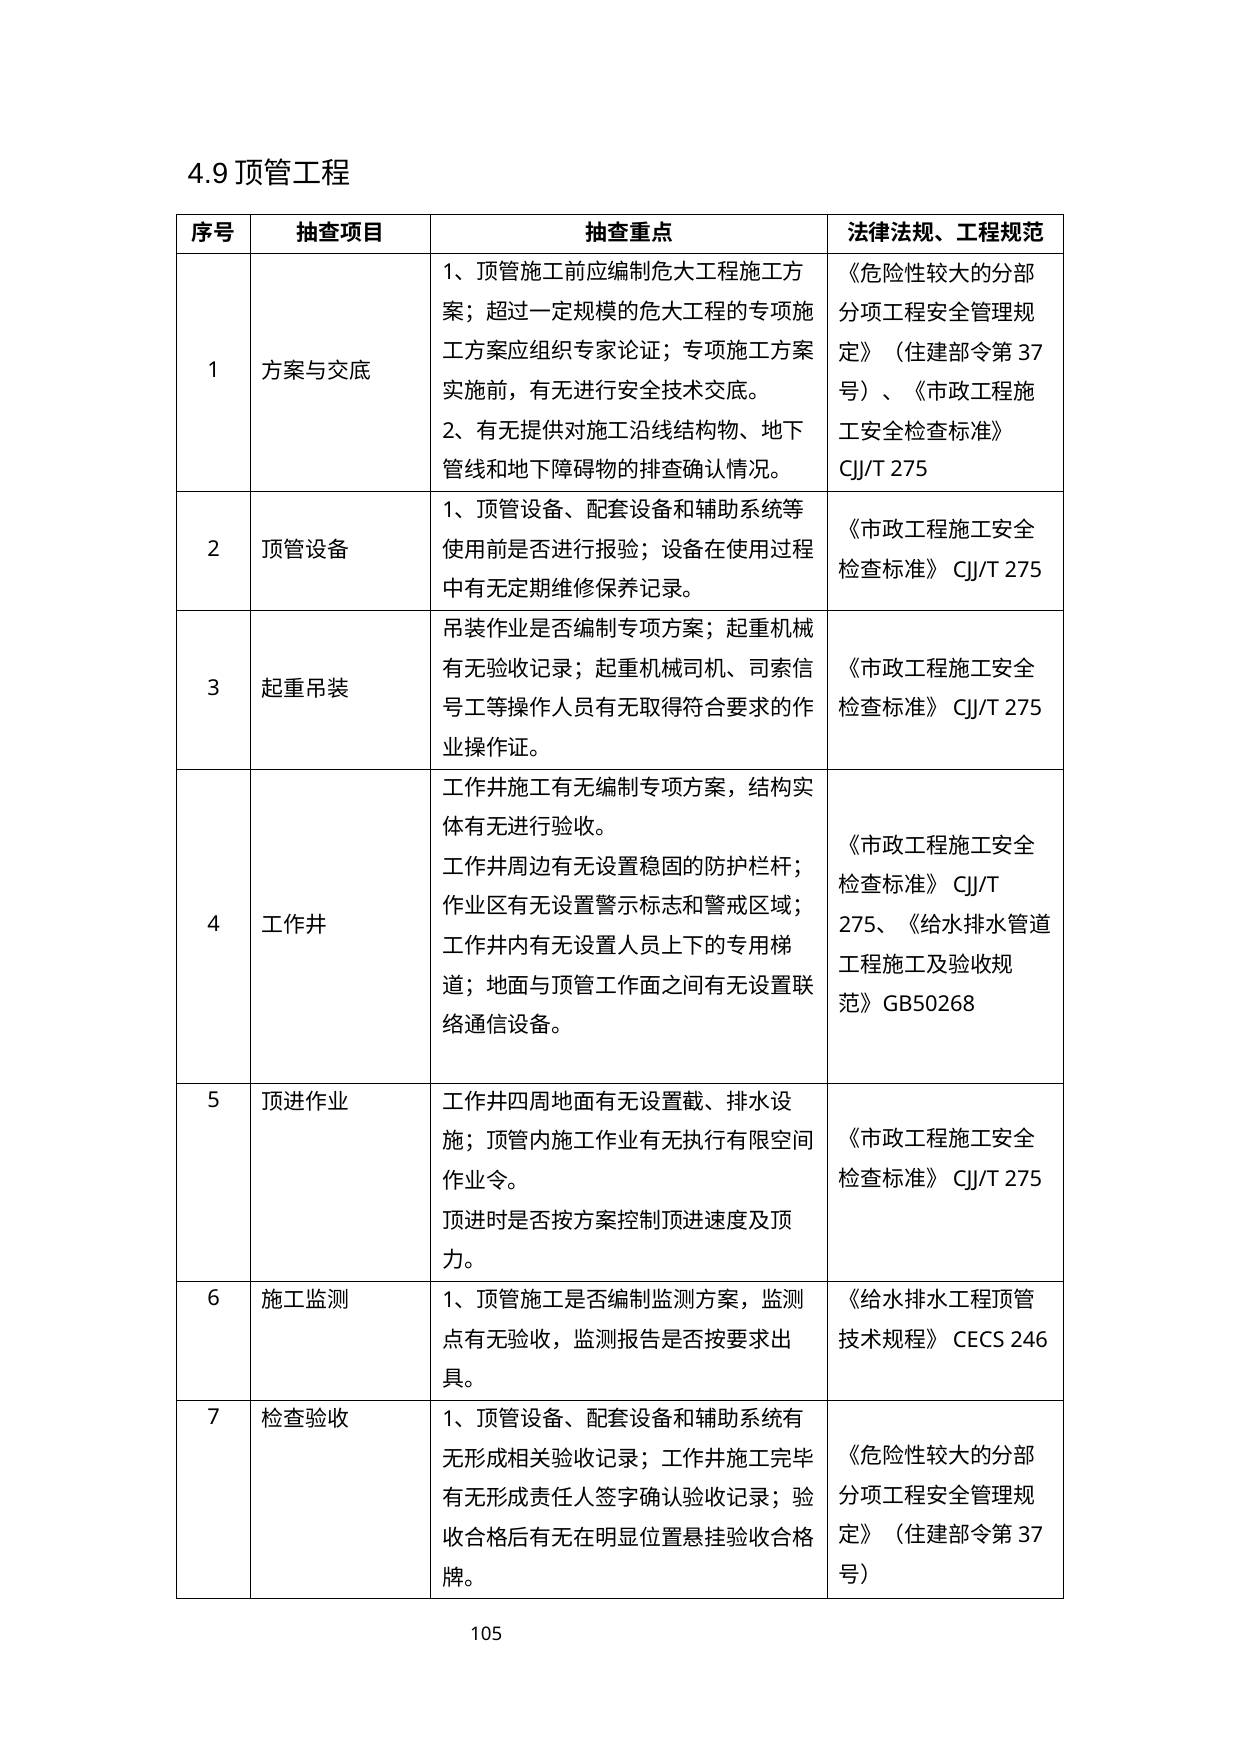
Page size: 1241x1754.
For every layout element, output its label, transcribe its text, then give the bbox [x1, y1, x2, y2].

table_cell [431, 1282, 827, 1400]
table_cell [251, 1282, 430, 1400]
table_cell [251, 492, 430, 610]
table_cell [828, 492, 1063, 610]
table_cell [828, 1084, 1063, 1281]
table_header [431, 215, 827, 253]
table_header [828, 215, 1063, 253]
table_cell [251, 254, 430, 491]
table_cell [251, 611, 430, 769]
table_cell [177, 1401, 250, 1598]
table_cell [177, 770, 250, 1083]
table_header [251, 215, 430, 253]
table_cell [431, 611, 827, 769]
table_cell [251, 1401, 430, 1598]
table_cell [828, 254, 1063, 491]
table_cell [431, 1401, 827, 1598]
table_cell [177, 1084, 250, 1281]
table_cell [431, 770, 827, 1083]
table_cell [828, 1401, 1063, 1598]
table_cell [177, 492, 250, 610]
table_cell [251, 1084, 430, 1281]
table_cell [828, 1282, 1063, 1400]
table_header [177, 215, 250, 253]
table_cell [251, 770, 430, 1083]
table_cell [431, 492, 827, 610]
subtitle 4.9顶管工程 [187, 150, 1053, 192]
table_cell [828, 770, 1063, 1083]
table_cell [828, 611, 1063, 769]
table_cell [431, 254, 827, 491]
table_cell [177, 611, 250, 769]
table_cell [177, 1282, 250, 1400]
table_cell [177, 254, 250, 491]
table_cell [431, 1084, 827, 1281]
